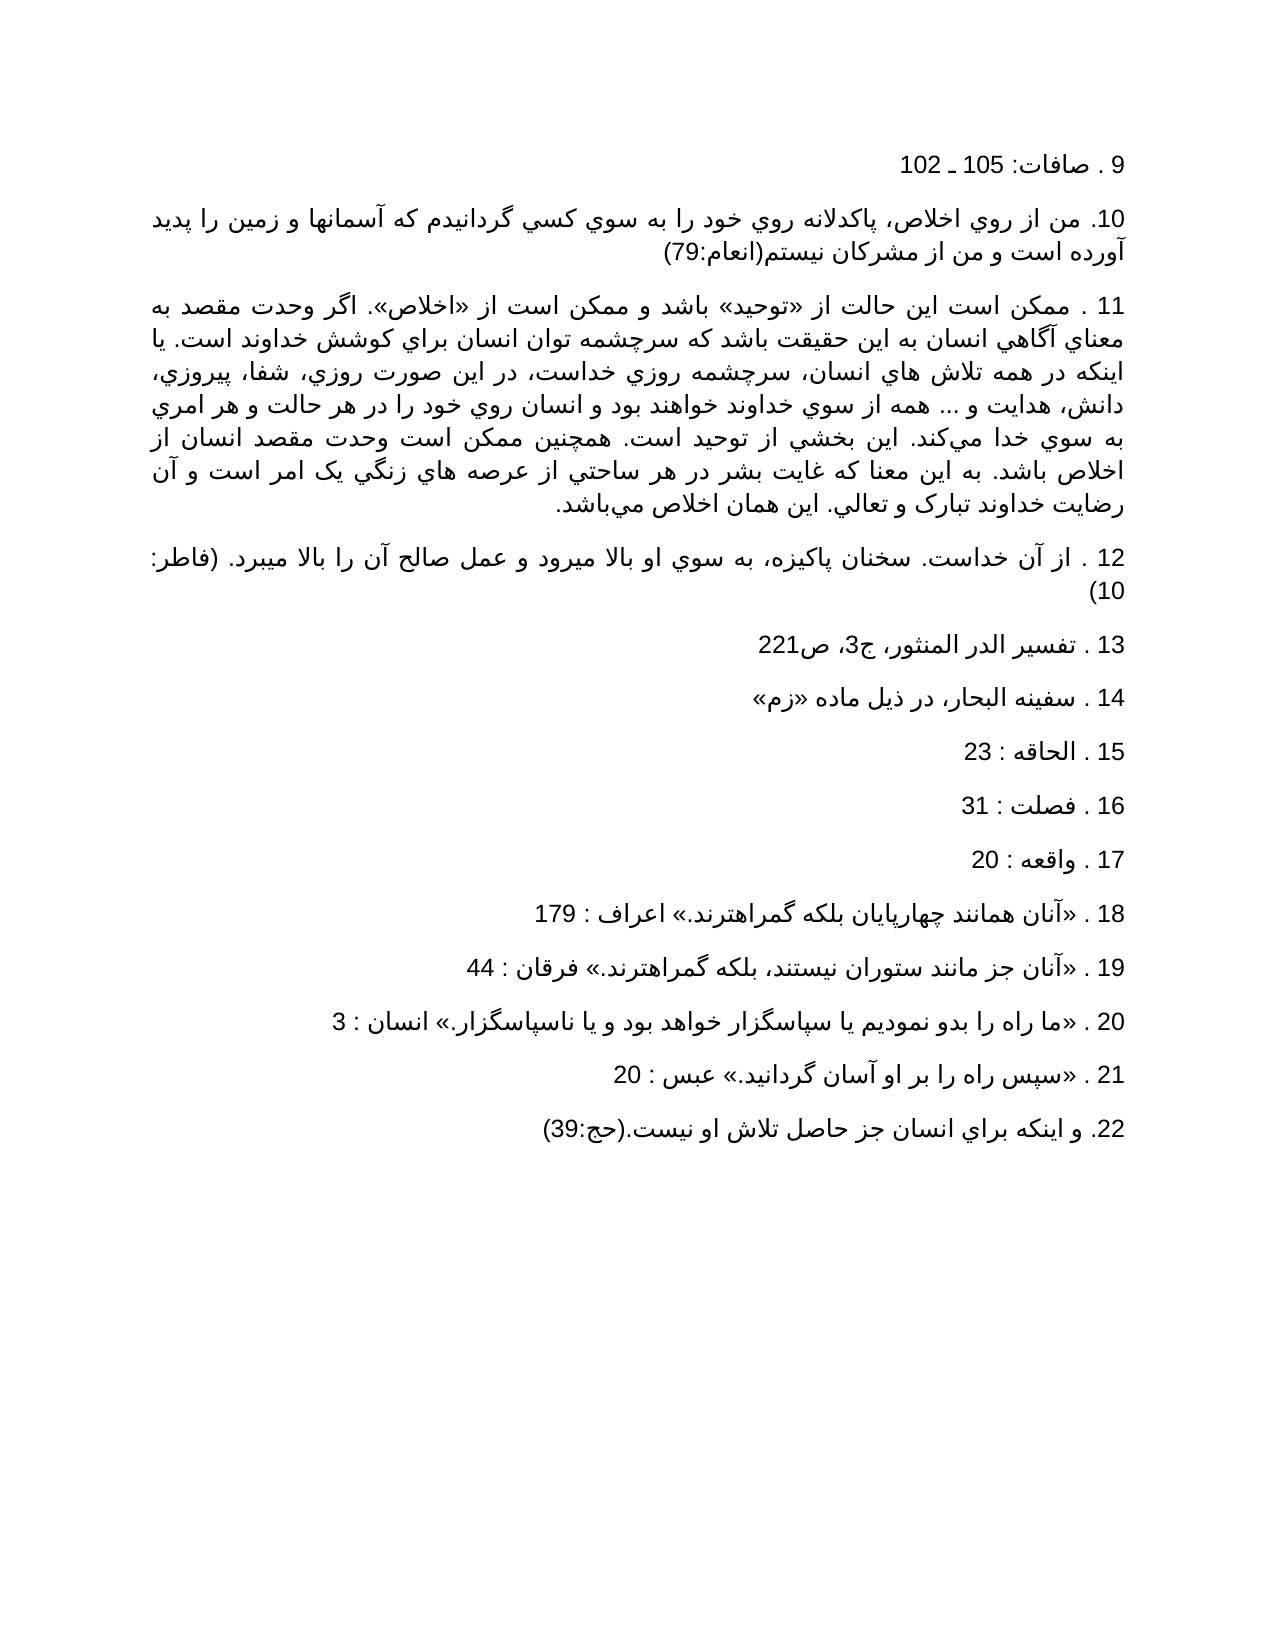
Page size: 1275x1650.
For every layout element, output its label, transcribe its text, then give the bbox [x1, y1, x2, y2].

text 16 . فصلت : 31 [150, 791, 1125, 820]
text 19 . «آنان جز مانند ستوران نيستند، بلكه گمراه‏ترند.» فرقان : 44 [150, 953, 1125, 981]
text 11 . ممکن است اين حالت از «توحيد» باشد و ممکن است از «اخلاص». اگر وحدت مقصد به معناي آگاهي انسان به اين حقيقت باشد که سرچشمه توان انسان براي کوشش خداوند است. يا اينکه در همه تلاش هاي انسان، سرچشمه روزي خداست، در اين صورت روزي، شفا، پيروزي، دانش، هدايت و ... همه از سوي خداوند خواهند بود و انسان روي خود را در هر حالت و هر امري به سوي خدا مي‌کند. اين بخشي از توحيد است. همچنين ممکن است وحدت مقصد انسان از اخلاص باشد. به اين معنا که غايت بشر در هر ساحتي از عرصه هاي زنگي يک امر است و آن رضايت خداوند تبارک و تعالي. اين همان اخلاص مي‌باشد. [150, 291, 1125, 518]
text 21 . «سپس راه را بر او آسان گردانيد.» عبس : 20 [150, 1060, 1125, 1089]
text 18 . «آنان همانند چهارپايان بلكه گمراه‏ترند.» اعراف : 179 [150, 899, 1125, 928]
text 20 . «ما راه را بدو نموديم يا سپاسگزار خواهد بود و يا ناسپاسگزار.» انسان : 3 [150, 1007, 1125, 1035]
text 13 . تفسير الدر المنثور، ج3، ص221 [150, 629, 1125, 658]
text 22. و اينكه براي انسان جز حاصل تلاش او نيست.(حج:39) [150, 1114, 1125, 1143]
text 14 . سفينه البحار، در ذيل ماده «زم» [150, 683, 1125, 712]
text 15 . الحاقه : 23 [150, 737, 1125, 766]
text 12 . از آن خداست. سخنان پاكيزه، به سوي او بالا مي‏رود و عمل صالح آن را بالا مي‏برد. (فاطر: 10) [150, 543, 1125, 604]
text 9 . صافات: 105 ـ 102 [150, 150, 1125, 179]
text 10. من از روي اخلاص، پاكدلانه روي خود را به سوي كسي گردانيدم كه آسمانها و زمين را پديد آورده است و من از مشركان نيستم(انعام:79) [150, 204, 1125, 266]
text 17 . واقعه : 20 [150, 845, 1125, 874]
